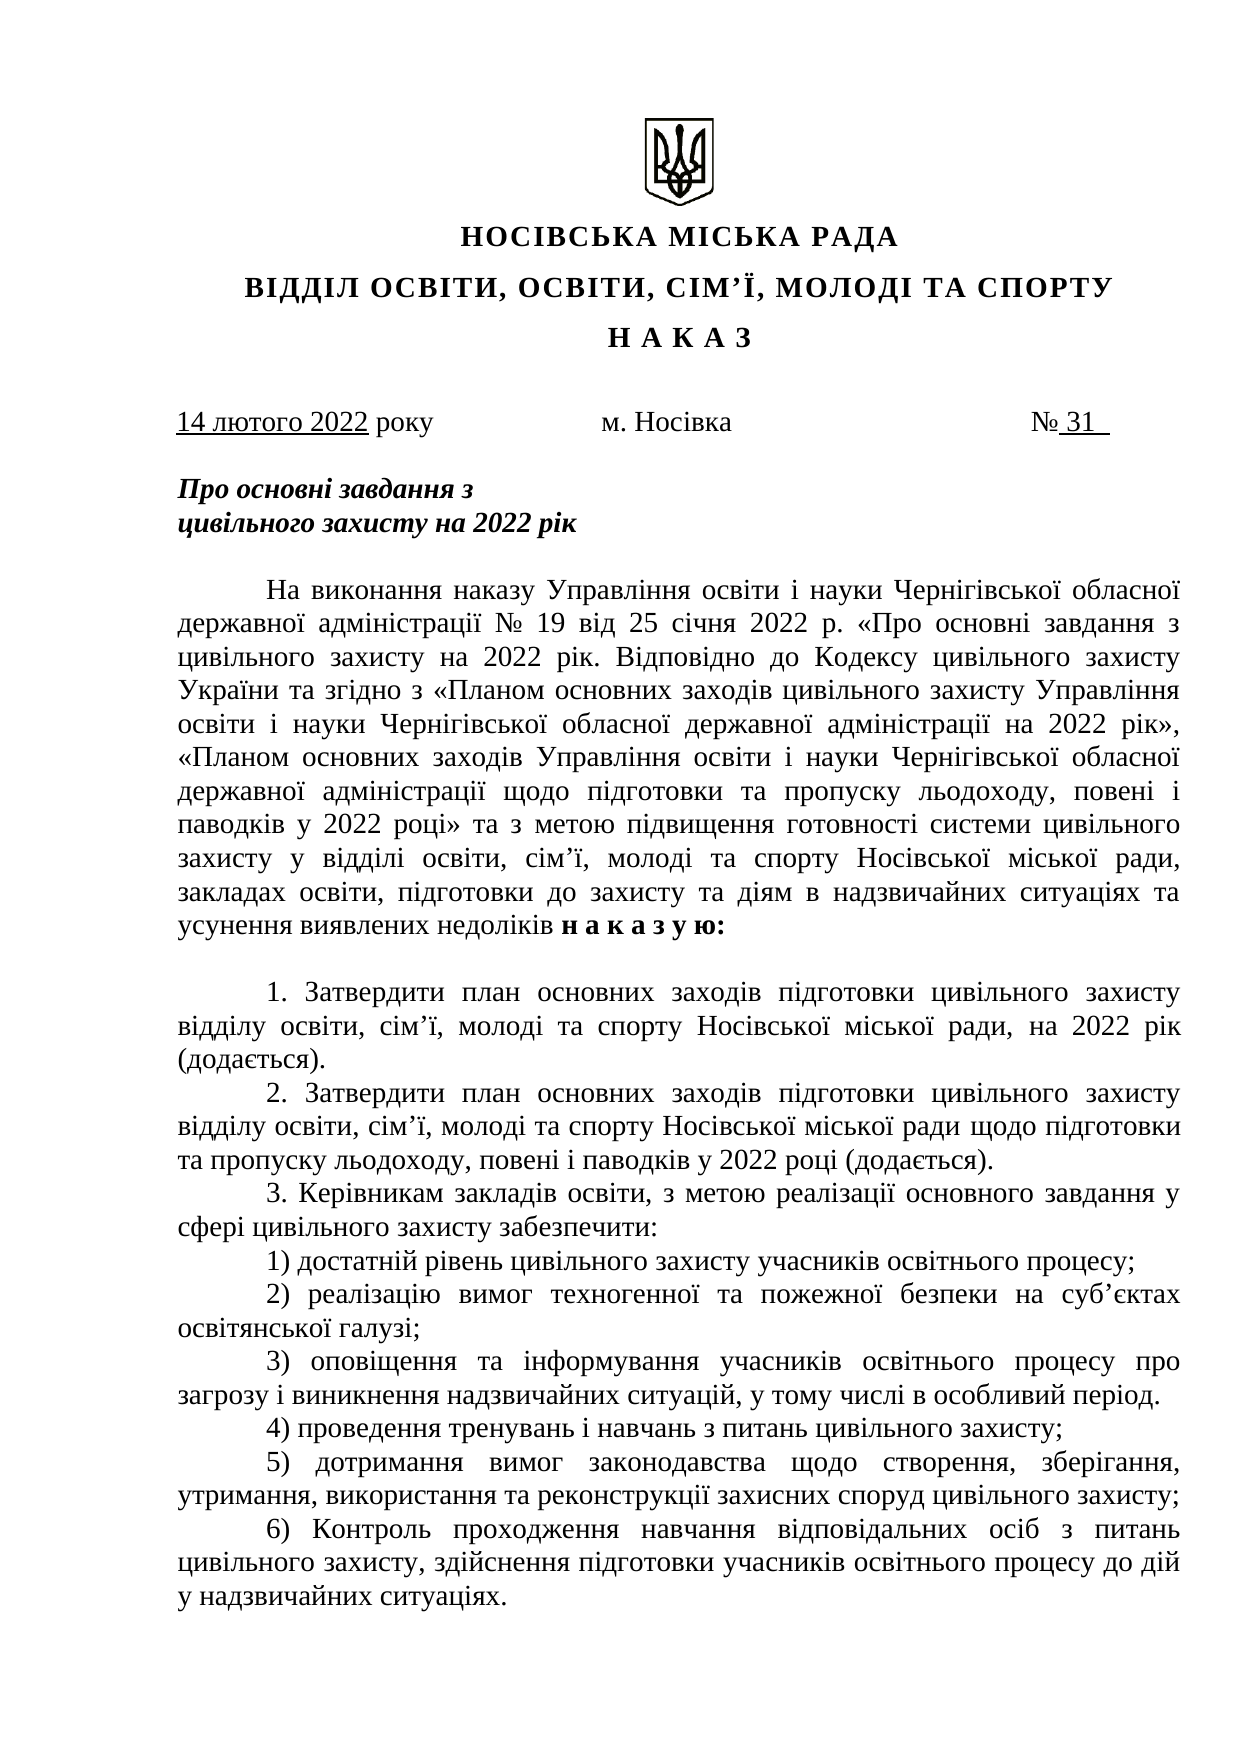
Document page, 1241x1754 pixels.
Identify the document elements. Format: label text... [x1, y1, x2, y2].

text 1) достатній рівень цивільного захисту учасників освітнього процесу; [177, 1243, 1181, 1276]
text НАКаз [177, 320, 1181, 354]
text цивільного захисту на 2022 рік [177, 505, 1181, 538]
text Про основні завдання з [177, 471, 1181, 505]
text 2) реалізацію вимог техногенної та пожежної безпеки на суб’єктах освітянської галузі; [177, 1276, 1181, 1343]
text 14 лютого 2022 року м. Носівка № 31 [176, 404, 1181, 438]
text 3) оповіщення та інформування учасників освітнього процесу про загрозу і виникнення надзвичайних ситуацій, у тому числі в особливий період. [177, 1343, 1181, 1410]
text 4) проведення тренувань і навчань з питань цивільного захисту; [177, 1410, 1181, 1444]
text На виконання наказу Управління освіти і науки Чернігівської обласної державної адміністрації № 19 від 25 січня 2022 р. «Про основні завдання з цивільного захисту на 2022 рік. Відповідно до Кодексу цивільного захисту України та згідно з «Планом основних заходів цивільного захисту Управління освіти і науки Чернігівської обласної державної адміністрації на 2022 рік», «Планом основних заходів Управління освіти і науки Чернігівської обласної державної адміністрації щодо підготовки та пропуску льодоходу, повені і паводків у 2022 році» та з метою підвищення готовності системи цивільного захисту у відділі освіти, сім’ї, молоді та спорту Носівської міської ради, закладах освіти, підготовки до захисту та діям в надзвичайних ситуаціях та усунення виявлених недоліків н а к а з у ю: [177, 572, 1181, 941]
picture [644, 118, 714, 206]
text 5) дотримання вимог законодавства щодо створення, зберігання, утримання, використання та реконструкції захисних споруд цивільного захисту; [177, 1444, 1181, 1511]
text ВІДДІЛ ОСВІТИ, ОСВІТИ, СІМ’Ї, МОЛОДІ ТА СПОРТУ [177, 270, 1181, 303]
text 3. Керівникам закладів освіти, з метою реалізації основного завдання у сфері цивільного захисту забезпечити: [177, 1176, 1181, 1243]
text НОСІВСЬКА МІСЬКА РАДА [177, 219, 1181, 253]
text 6) Контроль проходження навчання відповідальних осіб з питань цивільного захисту, здійснення підготовки учасників освітнього процесу до дій у надзвичайних ситуаціях. [177, 1511, 1181, 1612]
text 1. Затвердити план основних заходів підготовки цивільного захисту відділу освіти, сім’ї, молоді та спорту Носівської міської ради, на 2022 рік (додається). [177, 974, 1181, 1075]
text 2. Затвердити план основних заходів підготовки цивільного захисту відділу освіти, сім’ї, молоді та спорту Носівської міської ради щодо підготовки та пропуску льодоходу, повені і паводків у 2022 році (додається). [177, 1075, 1181, 1176]
